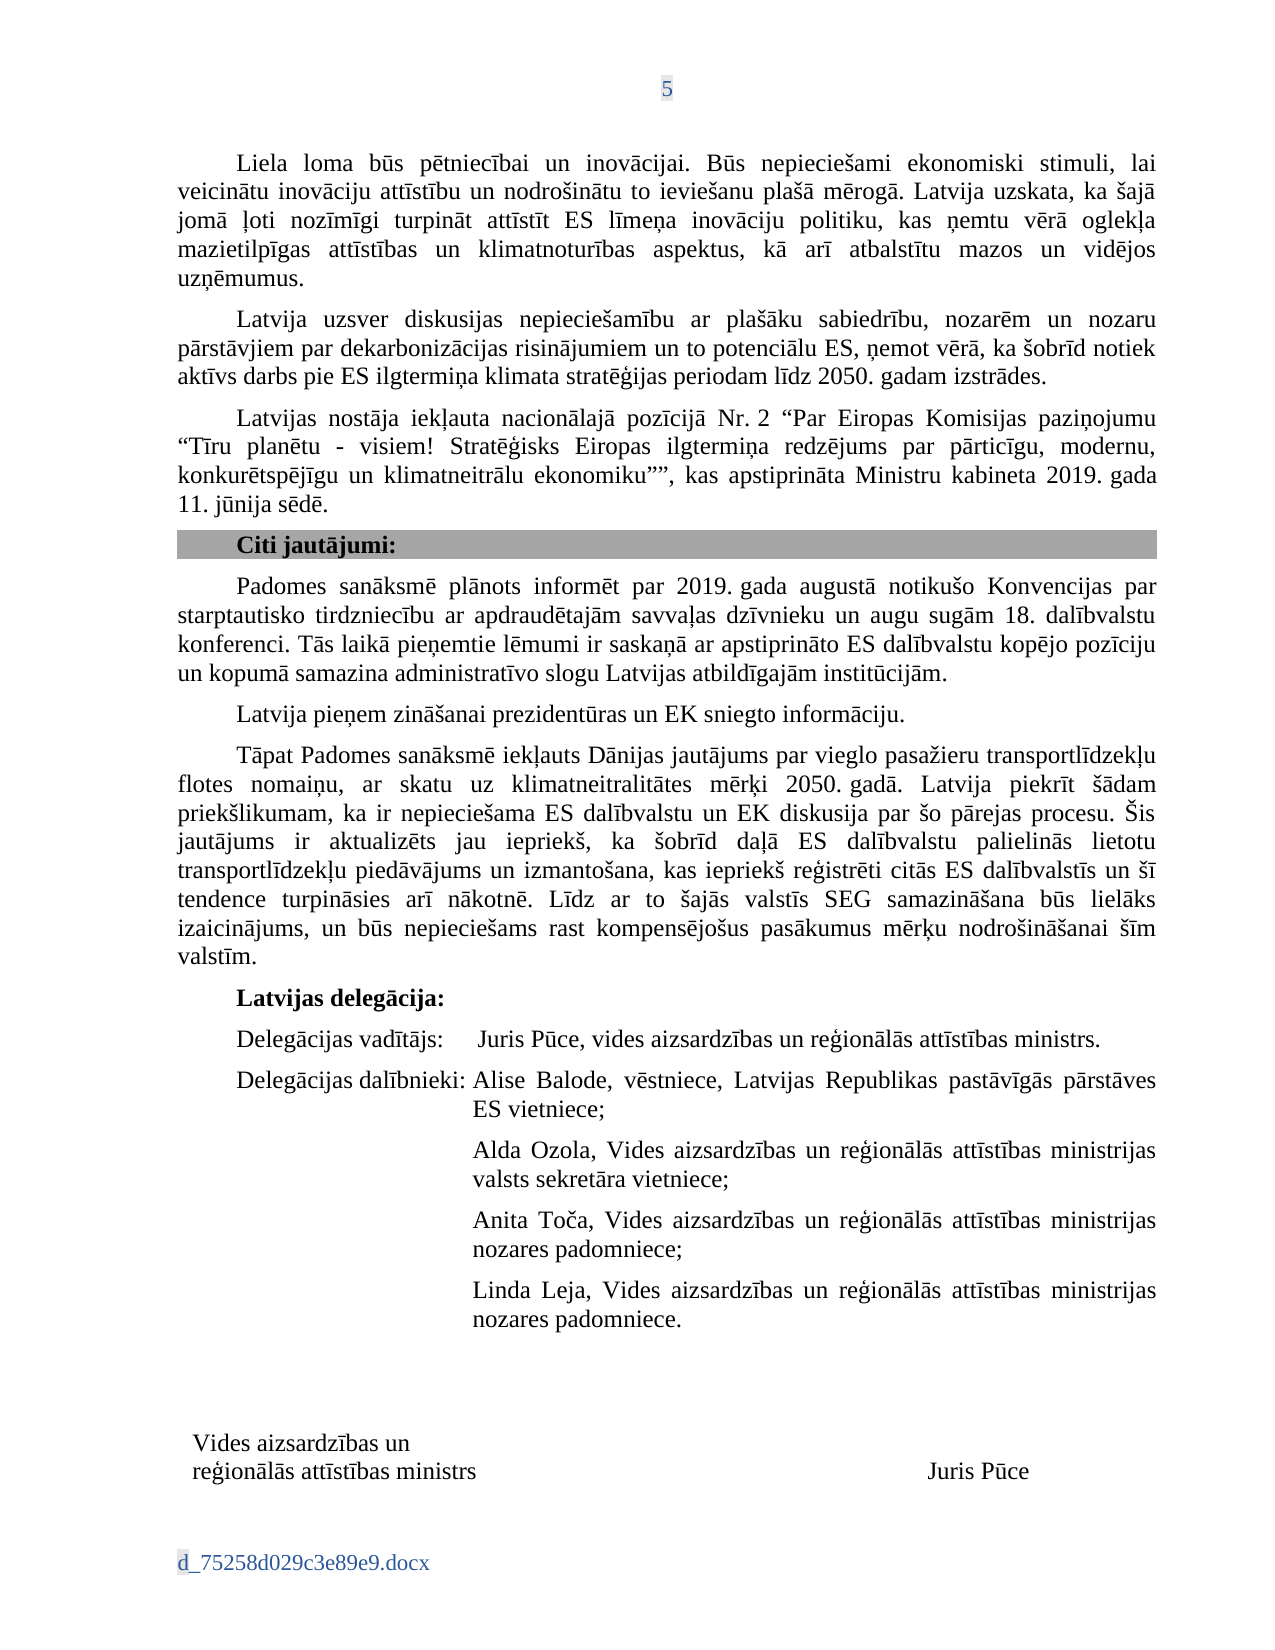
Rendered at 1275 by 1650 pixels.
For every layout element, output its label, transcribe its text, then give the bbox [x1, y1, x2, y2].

text Alda Ozola, Vides aizsardzības un reģionālās attīstības ministrijas valsts sekretāra vietniece; [472, 1135, 1157, 1193]
text Padomes sanāksmē plānots informēt par 2019. gada augustā notikušo Konvencijas par starptautisko tirdzniecību ar apdraudētajām savvaļas dzīvnieku un augu sugām 18. dalībvalstu konferenci. Tās laikā pieņemtie lēmumi ir saskaņā ar apstiprināto ES dalībvalstu kopējo pozīciju un kopumā samazina administratīvo slogu Latvijas atbildīgajām institūcijām. [177, 571, 1157, 686]
text Delegācijas vadītājs: Juris Pūce, vides aizsardzības un reģionālās attīstības ministrs. [177, 1024, 1157, 1053]
text Liela loma būs pētniecībai un inovācijai. Būs nepieciešami ekonomiski stimuli, lai veicinātu inovāciju attīstību un nodrošinātu to ieviešanu plašā mērogā. Latvija uzskata, ka šajā jomā ļoti nozīmīgi turpināt attīstīt ES līmeņa inovāciju politiku, kas ņemtu vērā oglekļa mazietilpīgas attīstības un klimatnoturības aspektus, kā arī atbalstītu mazos un vidējos uzņēmumus. [177, 148, 1157, 291]
text Latvija pieņem zināšanai prezidentūras un EK sniegto informāciju. [177, 699, 1157, 728]
text Linda Leja, Vides aizsardzības un reģionālās attīstības ministrijas nozares padomniece. [472, 1275, 1157, 1333]
text Anita Toča, Vides aizsardzības un reģionālās attīstības ministrijas nozares padomniece; [472, 1205, 1157, 1263]
text Vides aizsardzības un reģionālās attīstības ministrs Juris Pūce [192, 1428, 1157, 1485]
text Tāpat Padomes sanāksmē iekļauts Dānijas jautājums par vieglo pasažieru transportlīdzekļu flotes nomaiņu, ar skatu uz klimatneitralitātes mērķi 2050. gadā. Latvija piekrīt šādam priekšlikumam, ka ir nepieciešama ES dalībvalstu un EK diskusija par šo pārejas procesu. Šis jautājums ir aktualizēts jau iepriekš, ka šobrīd daļā ES dalībvalstu palielinās lietotu transportlīdzekļu piedāvājums un izmantošana, kas iepriekš reģistrēti citās ES dalībvalstīs un šī tendence turpināsies arī nākotnē. Līdz ar to šajās valstīs SEG samazināšana būs lielāks izaicinājums, un būs nepieciešams rast kompensējošus pasākumus mērķu nodrošināšanai šīm valstīm. [177, 740, 1157, 970]
text Citi jautājumi: [177, 530, 1157, 559]
text Delegācijas dalībnieki: Alise Balode, vēstniece, Latvijas Republikas pastāvīgās pārstāves ES vietniece; [236, 1065, 1157, 1123]
text Latvijas delegācija: [177, 983, 1157, 1011]
text Latvija uzsver diskusijas nepieciešamību ar plašāku sabiedrību, nozarēm un nozaru pārstāvjiem par dekarbonizācijas risinājumiem un to potenciālu ES, ņemot vērā, ka šobrīd notiek aktīvs darbs pie ES ilgtermiņa klimata stratēģijas periodam līdz 2050. gadam izstrādes. [177, 304, 1157, 390]
text Latvijas nostāja iekļauta nacionālajā pozīcijā Nr. 2 “Par Eiropas Komisijas paziņojumu “Tīru planētu - visiem! Stratēģisks Eiropas ilgtermiņa redzējums par pārticīgu, modernu, konkurētspējīgu un klimatneitrālu ekonomiku””, kas apstiprināta Ministru kabineta 2019. gada 11. jūnija sēdē. [177, 403, 1157, 518]
